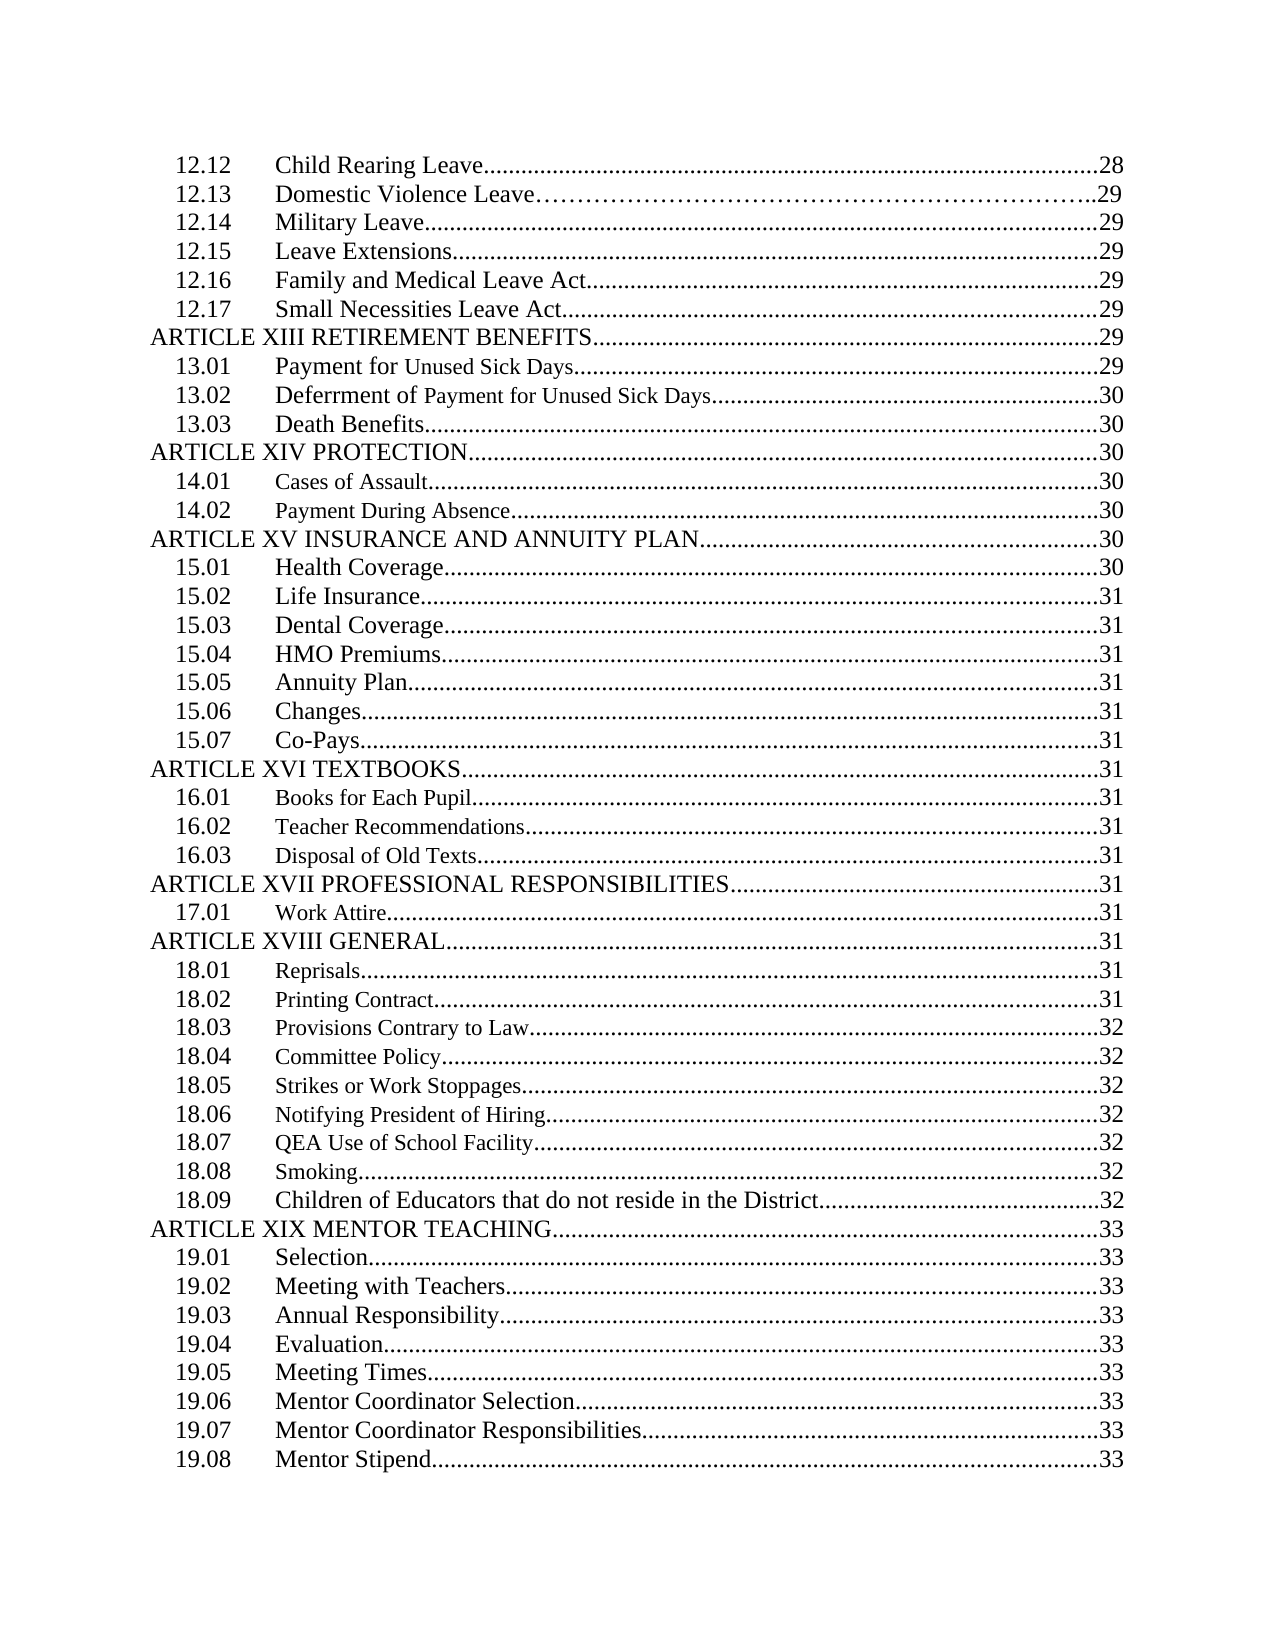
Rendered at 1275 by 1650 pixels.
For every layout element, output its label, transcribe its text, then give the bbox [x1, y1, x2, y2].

text 15.01 Health Coverage 30 [175, 552, 1125, 581]
text 15.07 Co-Pays 31 [175, 725, 1125, 754]
text ARTICLE XVIII GENERAL 31 [150, 926, 1125, 955]
text 12.17 Small Necessities Leave Act 29 [175, 294, 1125, 322]
text 18.05 Strikes or Work Stoppages 32 [175, 1070, 1125, 1099]
text ARTICLE XVII PROFESSIONAL RESPONSIBILITIES 31 [150, 869, 1125, 897]
text 12.16 Family and Medical Leave Act 29 [175, 265, 1125, 294]
text 12.15 Leave Extensions 29 [175, 236, 1125, 265]
text 16.01 Books for Each Pupil 31 [175, 782, 1125, 811]
text 18.06 Notifying President of Hiring 32 [175, 1099, 1125, 1127]
text 18.03 Provisions Contrary to Law 32 [175, 1012, 1125, 1041]
text 13.01 Payment for Unused Sick Days 29 [175, 351, 1125, 380]
text 19.03 Annual Responsibility 33 [175, 1300, 1125, 1329]
text 19.04 Evaluation 33 [175, 1329, 1125, 1357]
text 12.13 Domestic Violence Leave…………………………………………………………..29 [150, 179, 1125, 207]
text 16.02 Teacher Recommendations 31 [175, 811, 1125, 840]
text ARTICLE XIII RETIREMENT BENEFITS 29 [150, 322, 1125, 351]
text 12.14 Military Leave 29 [175, 207, 1125, 236]
text 15.03 Dental Coverage 31 [175, 610, 1125, 639]
text 19.05 Meeting Times 33 [175, 1357, 1125, 1386]
text ARTICLE XV INSURANCE AND ANNUITY PLAN 30 [150, 524, 1125, 552]
text 18.07 QEA Use of School Facility 32 [175, 1127, 1125, 1156]
text 17.01 Work Attire 31 [175, 897, 1125, 926]
text 19.07 Mentor Coordinator Responsibilities 33 [175, 1415, 1125, 1444]
text 18.02 Printing Contract 31 [175, 984, 1125, 1012]
text 18.01 Reprisals 31 [175, 955, 1125, 984]
text 19.02 Meeting with Teachers 33 [175, 1271, 1125, 1300]
text 15.04 HMO Premiums 31 [175, 639, 1125, 667]
text 13.02 Deferrment of Payment for Unused Sick Days 30 [175, 380, 1125, 409]
text 12.12 Child Rearing Leave 28 [175, 150, 1125, 179]
text 14.01 Cases of Assault 30 [175, 466, 1125, 495]
text 19.08 Mentor Stipend. 33 [175, 1444, 1125, 1472]
text 13.03 Death Benefits 30 [175, 409, 1125, 437]
text 14.02 Payment During Absence 30 [175, 495, 1125, 524]
text ARTICLE XIV PROTECTION 30 [150, 437, 1125, 466]
text 18.04 Committee Policy 32 [175, 1041, 1125, 1070]
text 16.03 Disposal of Old Texts 31 [175, 840, 1125, 869]
text 19.01 Selection 33 [175, 1242, 1125, 1271]
text ARTICLE XIX MENTOR TEACHING 33 [150, 1214, 1125, 1242]
text 15.06 Changes 31 [175, 696, 1125, 725]
text 15.02 Life Insurance 31 [175, 581, 1125, 610]
text ARTICLE XVI TEXTBOOKS 31 [150, 754, 1125, 782]
text 15.05 Annuity Plan 31 [175, 667, 1125, 696]
text 18.08 Smoking 32 [175, 1156, 1125, 1185]
text 18.09 Children of Educators that do not reside in the District.............................................32 [150, 1185, 1125, 1214]
text 19.06 Mentor Coordinator Selection 33 [175, 1386, 1125, 1415]
